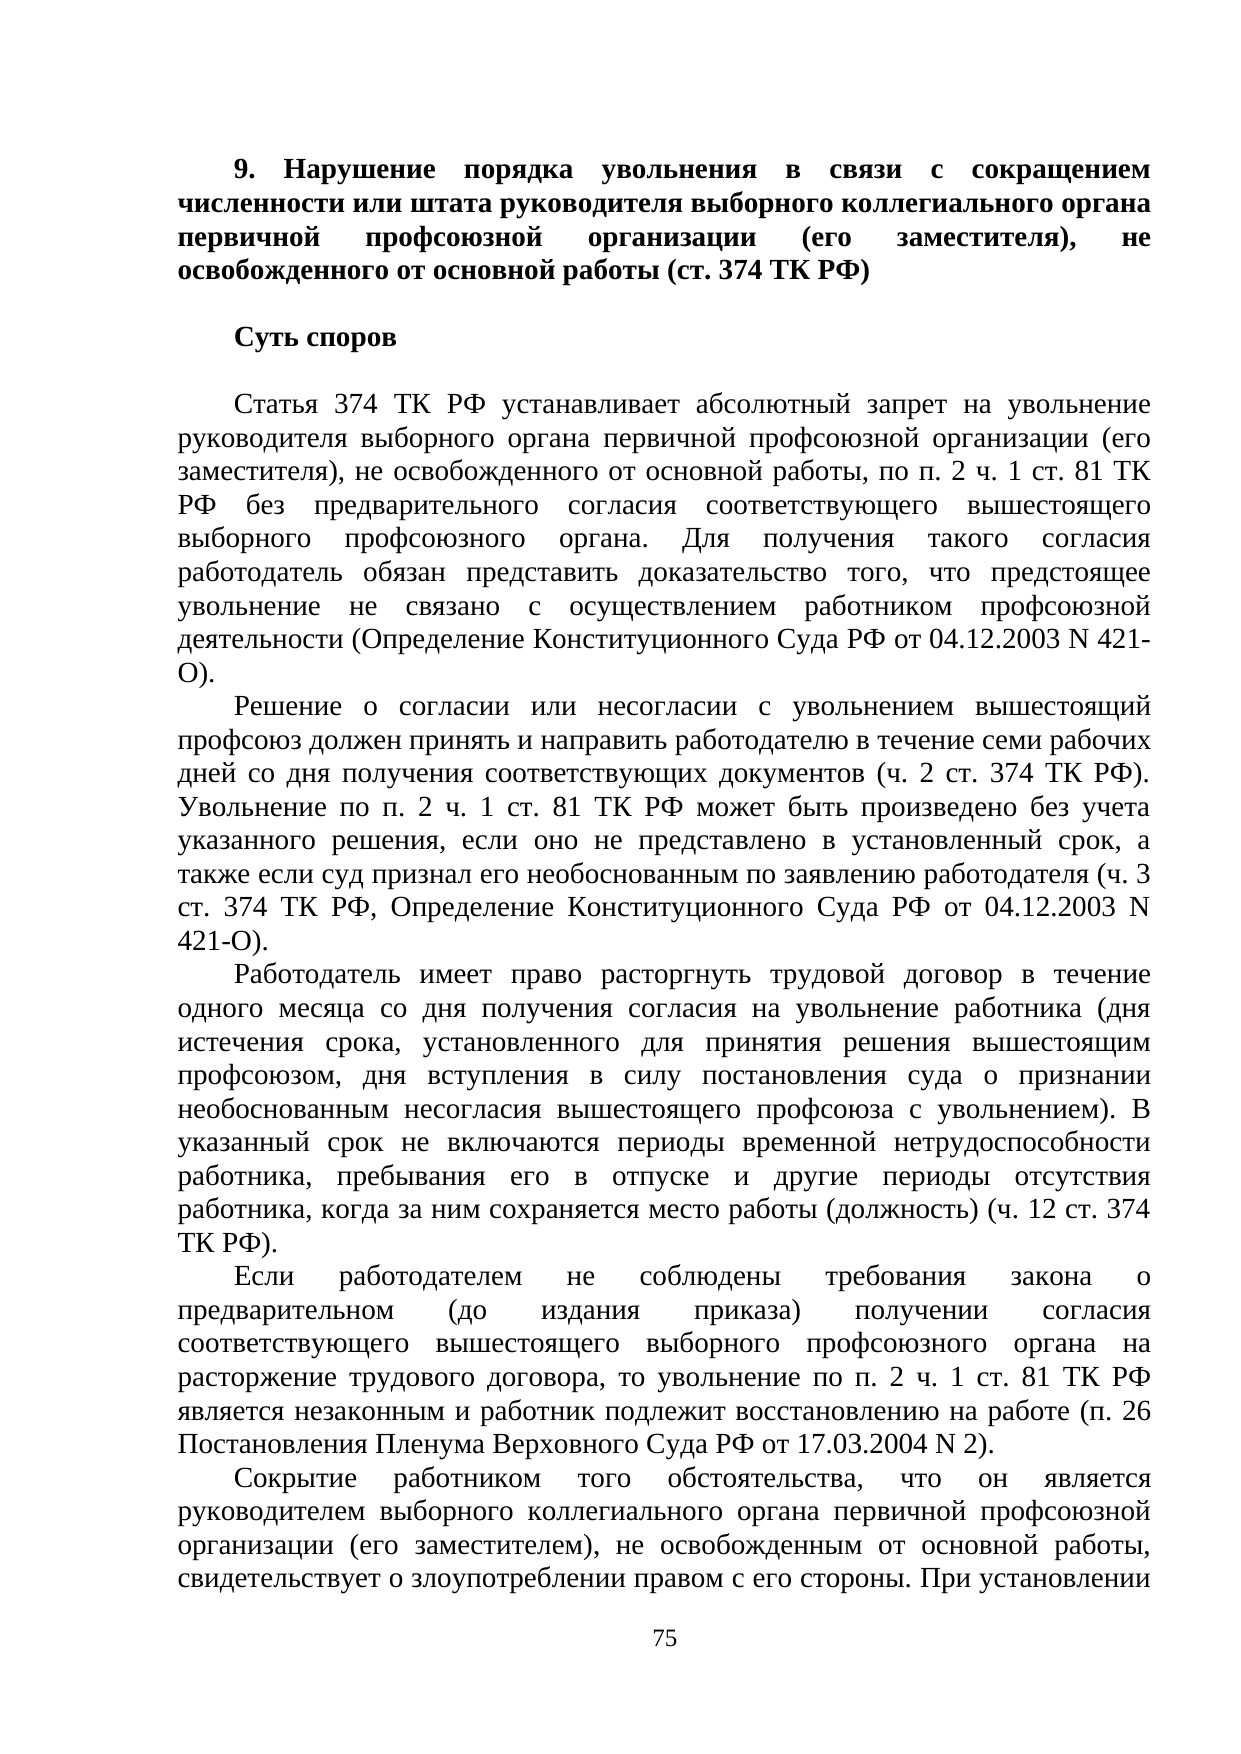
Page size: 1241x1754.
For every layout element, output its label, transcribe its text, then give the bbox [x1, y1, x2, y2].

text Работодатель имеет право расторгнуть трудовой договор в течение одного месяца со дня получения согласия на увольнение работника (дня истечения срока, установленного для принятия решения вышестоящим профсоюзом, дня вступления в силу постановления суда о признании необоснованным несогласия вышестоящего профсоюза с увольнением). В указанный срок не включаются периоды временной нетрудоспособности работника, пребывания его в отпуске и другие периоды отсутствия работника, когда за ним сохраняется место работы (должность) (ч. 12 ст. 374 ТК РФ). [177, 957, 1152, 1258]
text Решение о согласии или несогласии с увольнением вышестоящий профсоюз должен принять и направить работодателю в течение семи рабочих дней со дня получения соответствующих документов (ч. 2 ст. 374 ТК РФ). Увольнение по п. 2 ч. 1 ст. 81 ТК РФ может быть произведено без учета указанного решения, если оно не представлено в установленный срок, а также если суд признал его необоснованным по заявлению работодателя (ч. 3 ст. 374 ТК РФ, Определение Конституционного Суда РФ от 04.12.2003 N 421-О). [177, 688, 1152, 957]
text Суть споров [177, 319, 1152, 353]
text Если работодателем не соблюдены требования закона о предварительном (до издания приказа) получении согласия соответствующего вышестоящего выборного профсоюзного органа на расторжение трудового договора, то увольнение по п. 2 ч. 1 ст. 81 ТК РФ является незаконным и работник подлежит восстановлению на работе (п. 26 Постановления Пленума Верховного Суда РФ от 17.03.2004 N 2). [177, 1258, 1152, 1460]
text 9. Нарушение порядка увольнения в связи с сокращением численности или штата руководителя выборного коллегиального органа первичной профсоюзной организации (его заместителя), не освобожденного от основной работы (ст. 374 ТК РФ) [177, 152, 1152, 286]
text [177, 1460, 1152, 1594]
text Статья 374 ТК РФ устанавливает абсолютный запрет на увольнение руководителя выборного органа первичной профсоюзной организации (его заместителя), не освобожденного от основной работы, по п. 2 ч. 1 ст. 81 ТК РФ без предварительного согласия соответствующего вышестоящего выборного профсоюзного органа. Для получения такого согласия работодатель обязан представить доказательство того, что предстоящее увольнение не связано с осуществлением работником профсоюзной деятельности (Определение Конституционного Суда РФ от 04.12.2003 N 421-О). [177, 386, 1152, 688]
